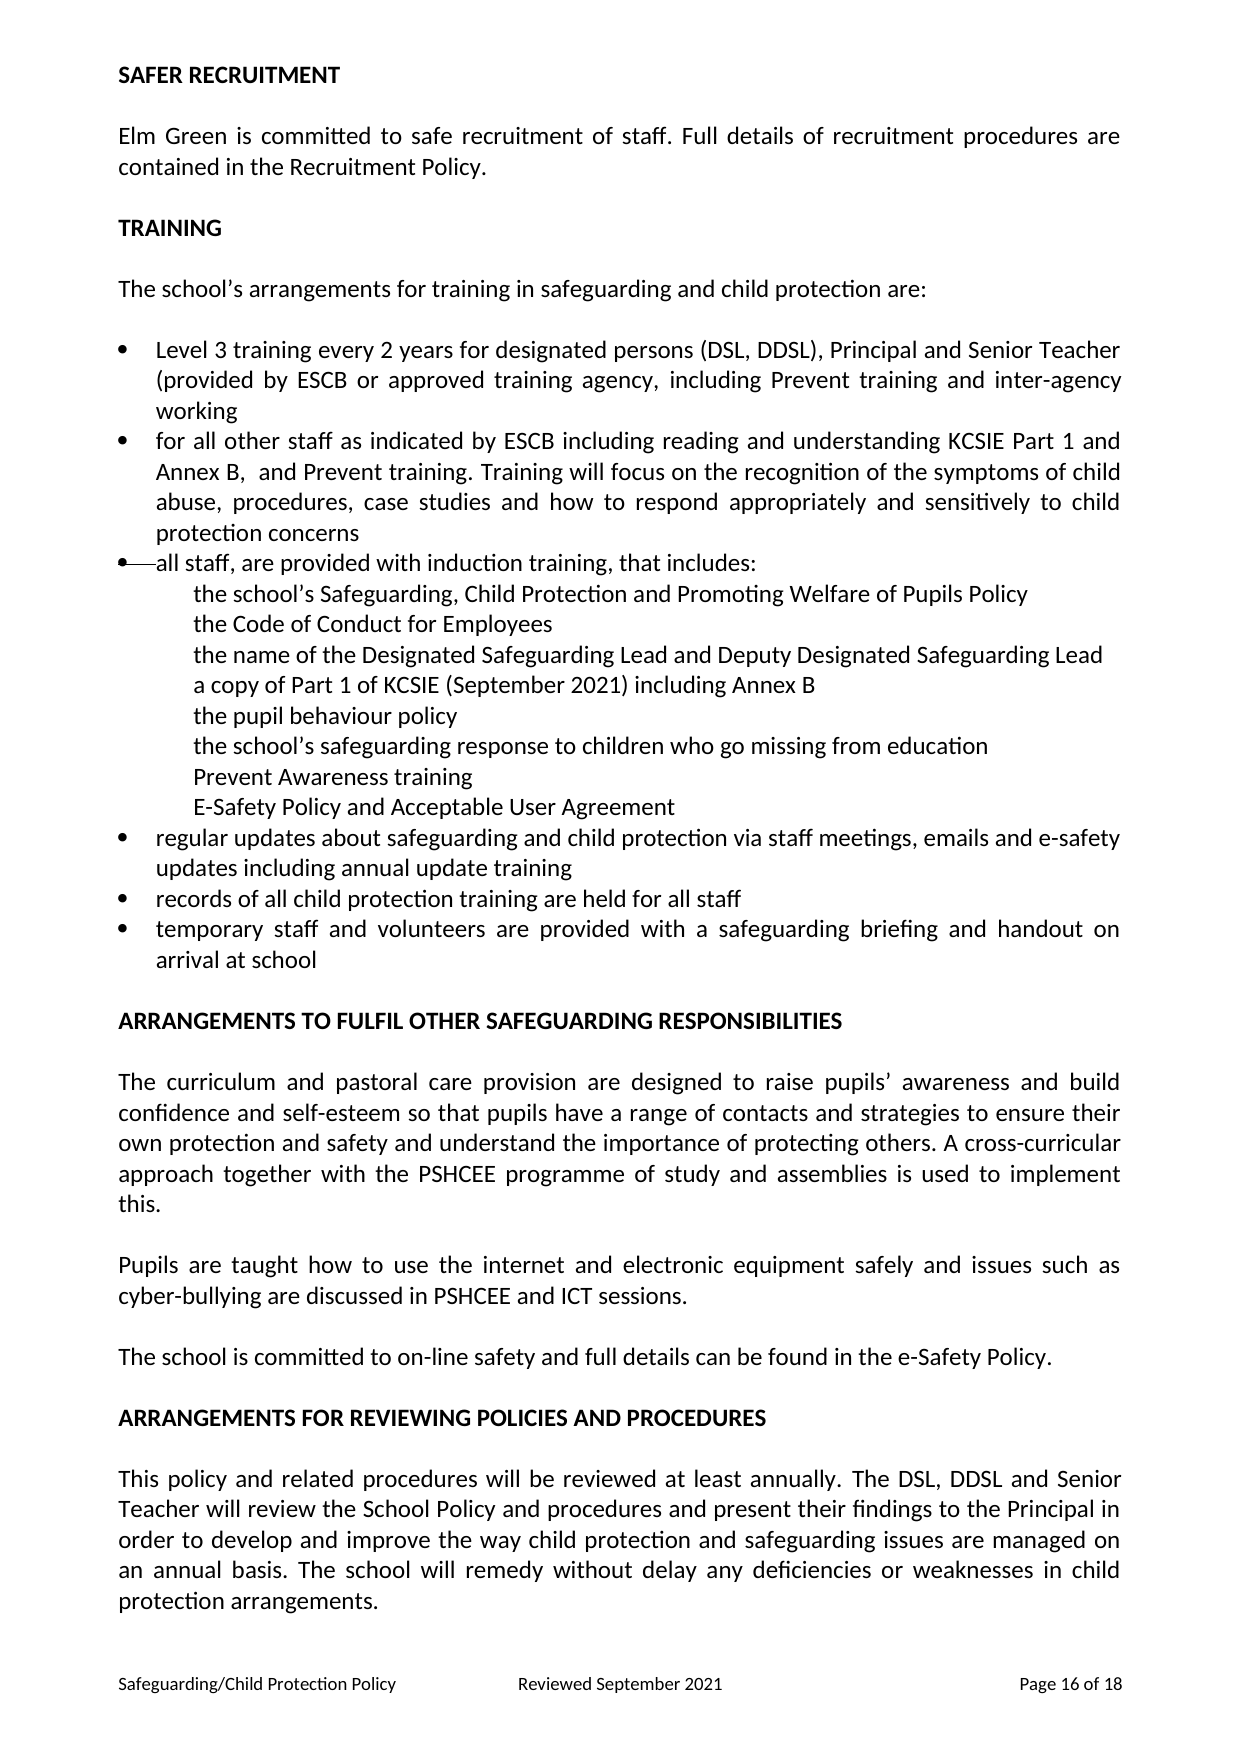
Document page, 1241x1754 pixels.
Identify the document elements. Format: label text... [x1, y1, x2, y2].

list Level 3 training every 2 years for designated persons (DSL, DDSL), Principal and Senior Teacher (provided by ESCB or approved training agency, including Prevent training and inter-agency working [118, 334, 1122, 425]
text The school’s arrangements for training in safeguarding and child protection are: [118, 273, 1122, 303]
text SAFER RECRUITMENT [118, 59, 1122, 89]
list records of all child protection training are held for all staff [118, 883, 1122, 914]
text The curriculum and pastoral care provision are designed to raise pupils’ awareness and build confidence and self-esteem so that pupils have a range of contacts and strategies to ensure their own protection and safety and understand the importance of protecting others. A cross-curricular approach together with the PSHCEE programme of study and assemblies is used to implement this. [118, 1066, 1122, 1219]
text ARRANGEMENTS FOR REVIEWING POLICIES AND PROCEDURES [118, 1402, 1122, 1432]
list temporary staff and volunteers are provided with a safeguarding briefing and handout on arrival at school [118, 914, 1122, 975]
text Elm Green is committed to safe recruitment of staff. Full details of recruitment procedures are contained in the Recruitment Policy. [118, 120, 1122, 181]
list for all other staff as indicated by ESCB including reading and understanding KCSIE Part 1 and Annex B, and Prevent training. Training will focus on the recognition of the symptoms of child abuse, procedures, case studies and how to respond appropriately and sensitively to child protection concerns [118, 425, 1122, 547]
text This policy and related procedures will be reviewed at least annually. The DSL, DDSL and Senior Teacher will review the School Policy and procedures and present their findings to the Principal in order to develop and improve the way child protection and safeguarding issues are managed on an annual basis. The school will remedy without delay any deficiencies or weaknesses in child protection arrangements. [118, 1463, 1122, 1616]
text the Code of Conduct for Employees [118, 608, 1122, 639]
text a copy of Part 1 of KCSIE (September 2021) including Annex B [193, 669, 1122, 700]
text E-Safety Policy and Acceptable User Agreement [193, 792, 1122, 822]
text the school’s Safeguarding, Child Protection and Promoting Welfare of Pupils Policy [193, 578, 1122, 608]
text Pupils are taught how to use the internet and electronic equipment safely and issues such as cyber-bullying are discussed in PSHCEE and ICT sessions. [118, 1249, 1122, 1310]
text Prevent Awareness training [193, 761, 1122, 792]
text ARRANGEMENTS TO FULFIL OTHER SAFEGUARDING RESPONSIBILITIES [118, 1005, 1122, 1036]
list regular updates about safeguarding and child protection via staff meetings, emails and e-safety updates including annual update training [118, 822, 1122, 883]
list all staff, are provided with induction training, that includes: [118, 547, 1122, 578]
text TRAINING [118, 212, 1122, 242]
text The school is committed to on-line safety and full details can be found in the e-Safety Policy. [118, 1341, 1122, 1371]
text the name of the Designated Safeguarding Lead and Deputy Designated Safeguarding Lead [118, 639, 1122, 669]
text the pupil behaviour policy [193, 700, 1122, 731]
text the school’s safeguarding response to children who go missing from education [193, 731, 1122, 761]
